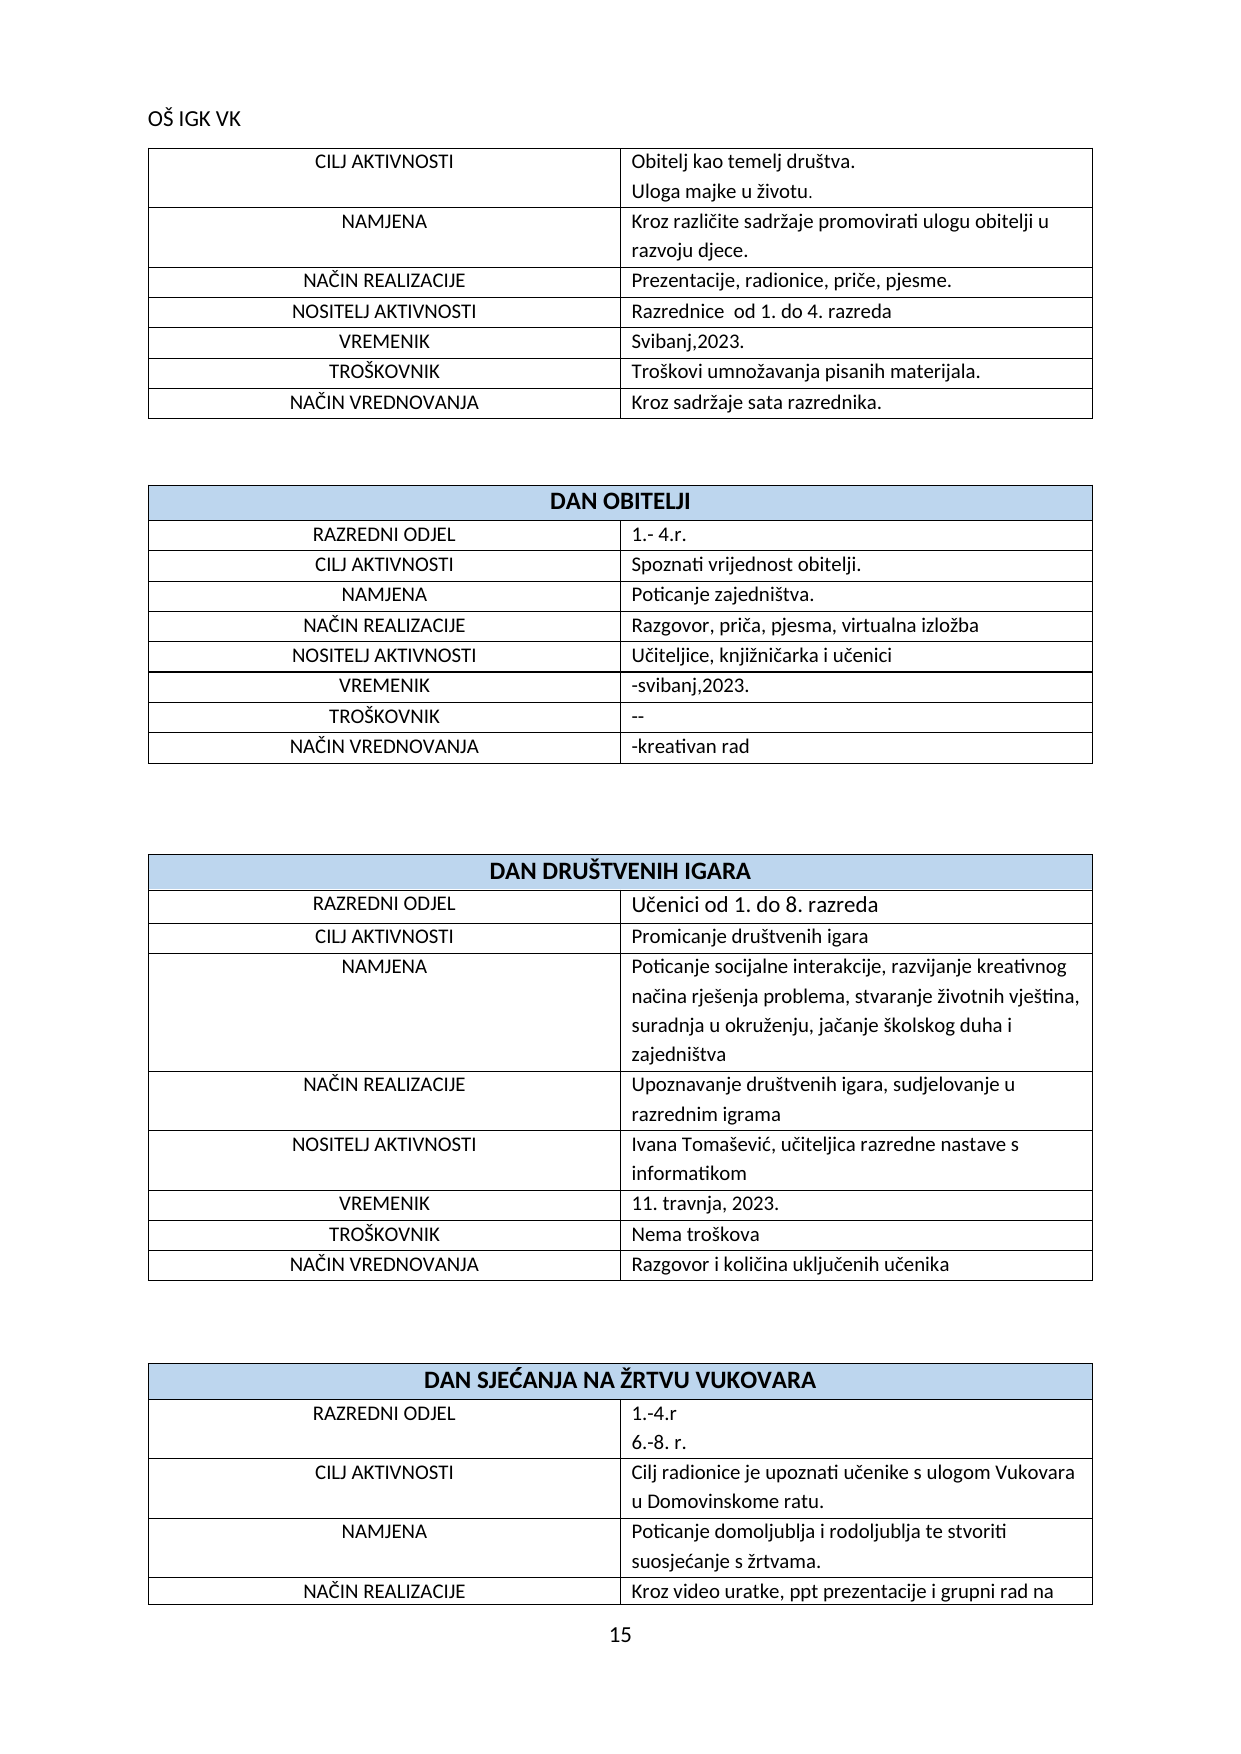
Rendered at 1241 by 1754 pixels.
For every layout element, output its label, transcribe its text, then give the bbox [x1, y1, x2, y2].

table_cell NAMJENA [149, 1519, 620, 1577]
table_cell NAČIN VREDNOVANJA [149, 1251, 620, 1280]
table_cell NAČIN REALIZACIJE [149, 612, 620, 641]
table_cell TROŠKOVNIK [149, 359, 620, 388]
table_header DAN SJEĆANJA NA ŽRTVU VUKOVARA [149, 1364, 1092, 1399]
table_cell Kroz sadržaje sata razrednika. [621, 389, 1092, 418]
table_cell CILJ AKTIVNOSTI [149, 149, 620, 207]
table_cell RAZREDNI ODJEL [149, 1400, 620, 1458]
table_cell Razrednice od 1. do 4. razreda [621, 298, 1092, 327]
table_cell NAČIN VREDNOVANJA [149, 389, 620, 418]
table_cell VREMENIK [149, 673, 620, 702]
table_header DAN OBITELJI [149, 486, 1092, 520]
table_cell Učenici od 1. do 8. razreda [621, 891, 1092, 922]
table_cell -- [621, 703, 1092, 732]
table_cell 11. travnja, 2023. [621, 1191, 1092, 1220]
table_cell CILJ AKTIVNOSTI [149, 1459, 620, 1518]
table_cell NAČIN REALIZACIJE [149, 1578, 620, 1604]
table_cell Učiteljice, knjižničarka i učenici [621, 642, 1092, 671]
table_cell 1.- 4.r. [621, 521, 1092, 550]
table_cell CILJ AKTIVNOSTI [149, 924, 620, 953]
table_cell Obitelj kao temelj društva. Uloga majke u životu. [621, 149, 1092, 207]
table_cell NOSITELJ AKTIVNOSTI [149, 1131, 620, 1189]
table_cell NOSITELJ AKTIVNOSTI [149, 642, 620, 671]
table_cell Razgovor i količina uključenih učenika [621, 1251, 1092, 1280]
table_cell NAMJENA [149, 582, 620, 611]
table_cell Ivana Tomašević, učiteljica razredne nastave s informatikom [621, 1131, 1092, 1189]
table_cell Poticanje domoljublja i rodoljublja te stvoriti suosjećanje s žrtvama. [621, 1519, 1092, 1577]
table_cell Prezentacije, radionice, priče, pjesme. [621, 268, 1092, 297]
table_cell RAZREDNI ODJEL [149, 891, 620, 922]
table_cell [621, 1578, 1092, 1604]
table_cell NOSITELJ AKTIVNOSTI [149, 298, 620, 327]
table_cell Nema troškova [621, 1221, 1092, 1250]
table_cell 1.-4.r 6.-8. r. [621, 1400, 1092, 1458]
table_cell -svibanj,2023. [621, 673, 1092, 702]
table_cell Spoznati vrijednost obitelji. [621, 551, 1092, 581]
table_header DAN DRUŠTVENIH IGARA [149, 855, 1092, 889]
table_cell NAČIN REALIZACIJE [149, 268, 620, 297]
table_cell TROŠKOVNIK [149, 1221, 620, 1250]
table_cell NAMJENA [149, 208, 620, 267]
table_cell Cilj radionice je upoznati učenike s ulogom Vukovara u Domovinskome ratu. [621, 1459, 1092, 1518]
table_cell Poticanje zajedništva. [621, 582, 1092, 611]
table_cell Promicanje društvenih igara [621, 924, 1092, 953]
table_cell Kroz različite sadržaje promovirati ulogu obitelji u razvoju djece. [621, 208, 1092, 267]
table_cell VREMENIK [149, 1191, 620, 1220]
table_cell -kreativan rad [621, 733, 1092, 762]
table_cell VREMENIK [149, 328, 620, 358]
table_cell Upoznavanje društvenih igara, sudjelovanje u razrednim igrama [621, 1072, 1092, 1130]
table_cell Razgovor, priča, pjesma, virtualna izložba [621, 612, 1092, 641]
table_cell NAČIN REALIZACIJE [149, 1072, 620, 1130]
table_cell TROŠKOVNIK [149, 703, 620, 732]
table_cell Poticanje socijalne interakcije, razvijanje kreativnog načina rješenja problema, stvaranje životnih vještina, suradnja u okruženju, jačanje školskog duha i zajedništva [621, 954, 1092, 1071]
table_cell RAZREDNI ODJEL [149, 521, 620, 550]
table_cell Troškovi umnožavanja pisanih materijala. [621, 359, 1092, 388]
table_cell Svibanj,2023. [621, 328, 1092, 358]
table_cell NAMJENA [149, 954, 620, 1071]
table_cell NAČIN VREDNOVANJA [149, 733, 620, 762]
table_cell CILJ AKTIVNOSTI [149, 551, 620, 581]
